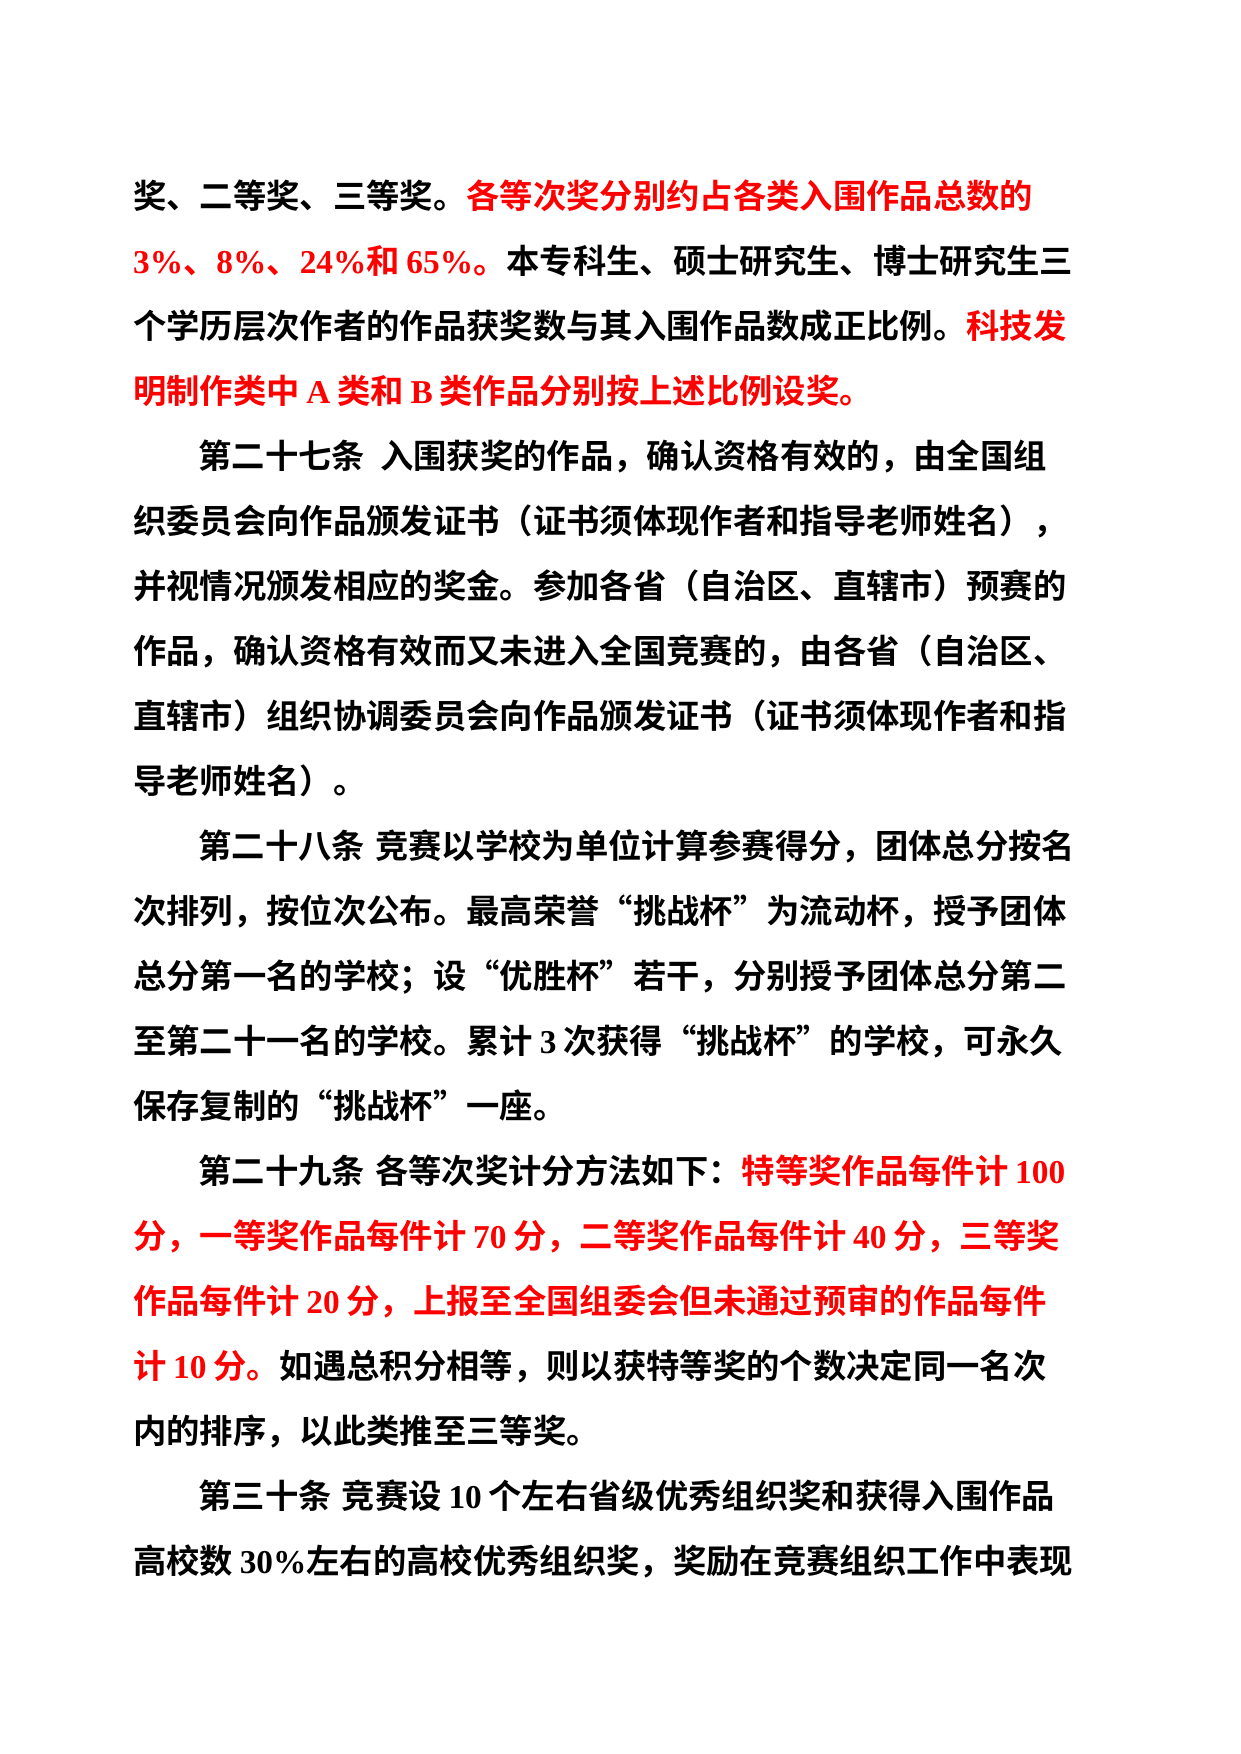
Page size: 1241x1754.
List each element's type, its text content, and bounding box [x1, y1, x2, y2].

text 第二十九条 各等次奖计分方法如下：特等奖作品每件计100分，一等奖作品每件计70分，二等奖作品每件计40分，三等奖作品每件计20分，上报至全国组委会但未通过预审的作品每件计10分。如遇总积分相等，则以获特等奖的个数决定同一名次内的排序，以此类推至三等奖。 [133, 1137, 1078, 1462]
text 第二十七条 入围获奖的作品，确认资格有效的，由全国组织委员会向作品颁发证书（证书须体现作者和指导老师姓名），并视情况颁发相应的奖金。参加各省（自治区、直辖市）预赛的作品，确认资格有效而又未进入全国竞赛的，由各省（自治区、直辖市）组织协调委员会向作品颁发证书（证书须体现作者和指导老师姓名）。 [133, 422, 1078, 812]
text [133, 1462, 1078, 1592]
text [133, 162, 1078, 422]
text 第二十八条 竞赛以学校为单位计算参赛得分，团体总分按名次排列，按位次公布。最高荣誉“挑战杯”为流动杯，授予团体总分第一名的学校；设“优胜杯”若干，分别授予团体总分第二至第二十一名的学校。累计3次获得“挑战杯”的学校，可永久保存复制的“挑战杯”一座。 [133, 812, 1078, 1137]
